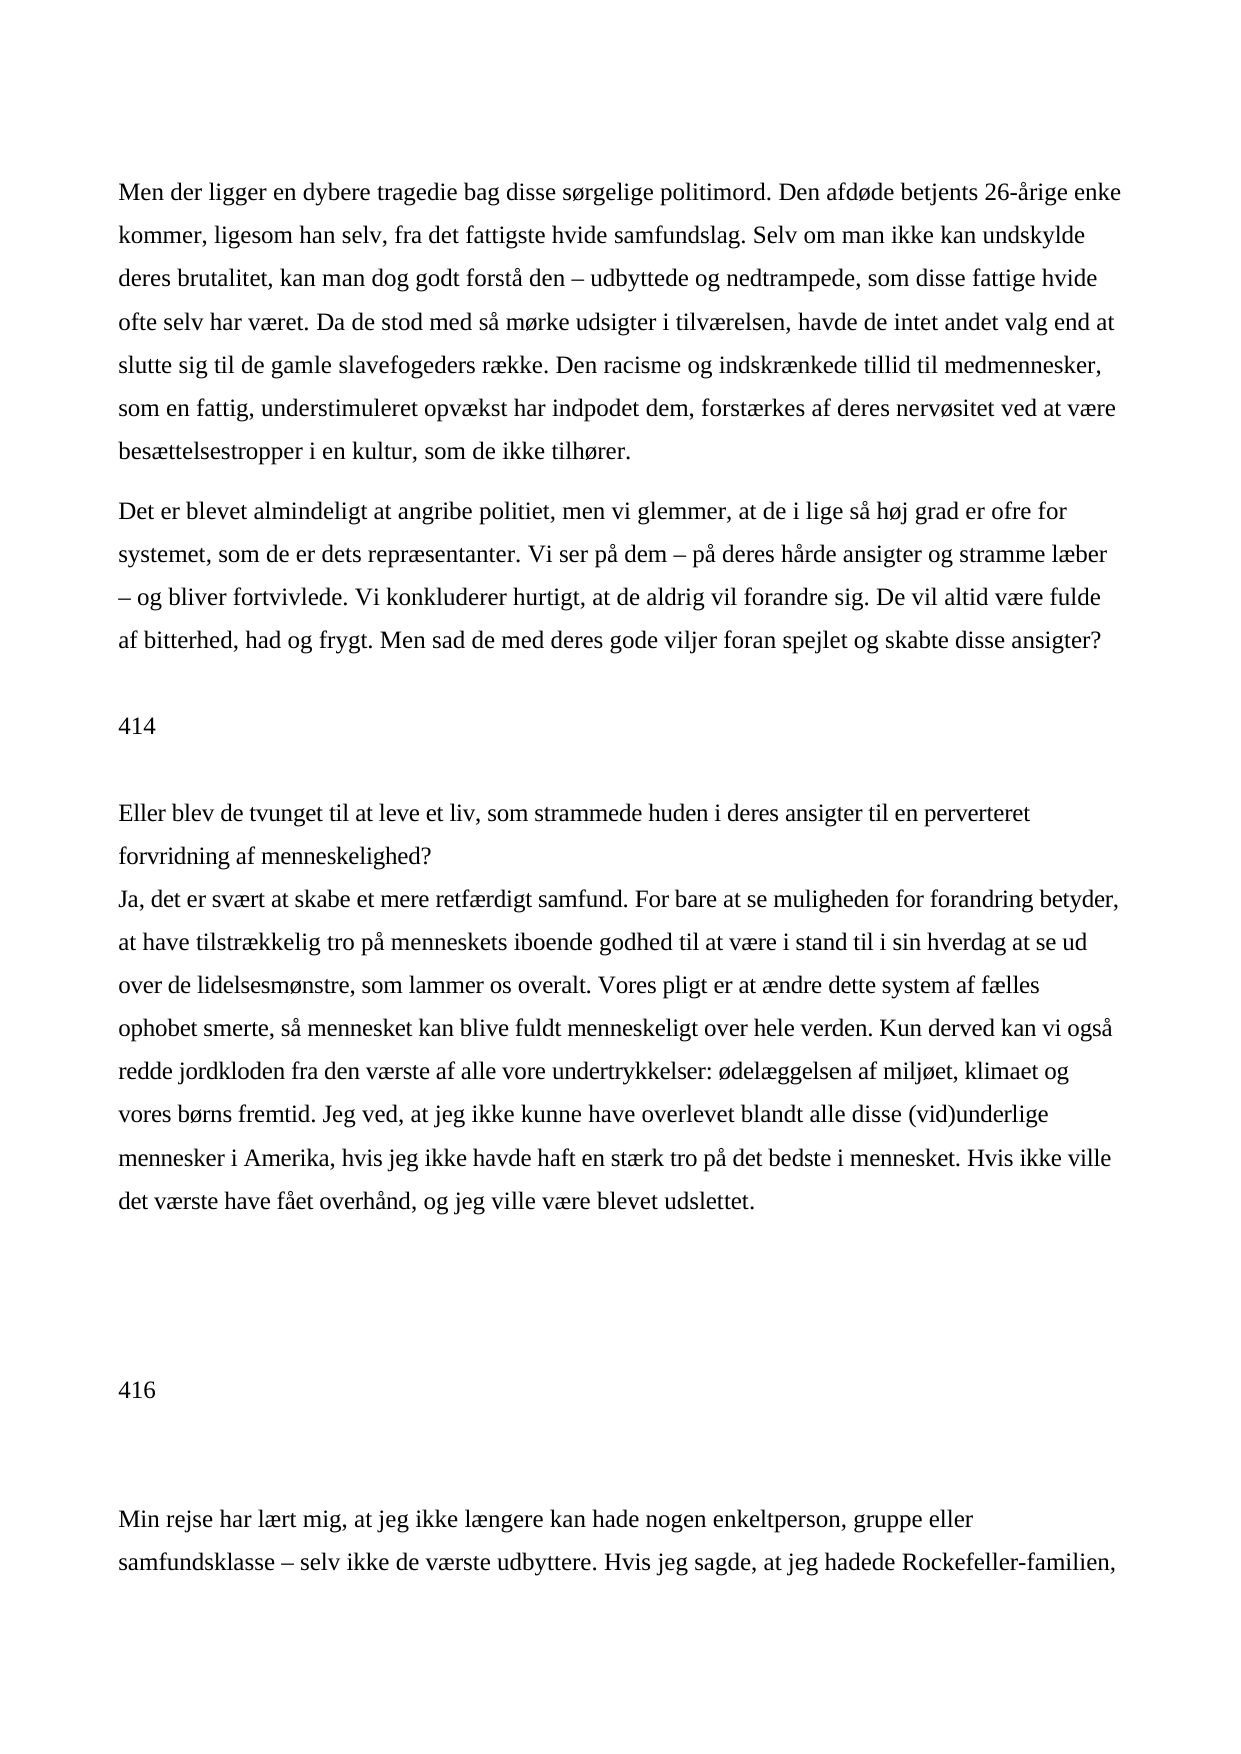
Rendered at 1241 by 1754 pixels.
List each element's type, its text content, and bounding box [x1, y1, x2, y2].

text Ja, det er svært at skabe et mere retfærdigt samfund. For bare at se muligheden for forandring betyder, at have tilstrækkelig tro på menneskets iboende godhed til at være i stand til i sin hverdag at se ud over de lidelsesmønstre, som lammer os overalt. Vores pligt er at ændre dette system af fælles ophobet smerte, så mennesket kan blive fuldt menneskeligt over hele verden. Kun derved kan vi også redde jordkloden fra den værste af alle vore undertrykkelser: ødelæggelsen af miljøet, klimaet og vores børns fremtid. Jeg ved, at jeg ikke kunne have overlevet blandt alle disse (vid)underlige mennesker i Amerika, hvis jeg ikke havde haft en stærk tro på det bedste i mennesket. Hvis ikke ville det værste have fået overhånd, og jeg ville være blevet udslettet. [118, 884, 1122, 1214]
text 414 Eller blev de tvunget til at leve et liv, som strammede huden i deres ansigter til en perverteret forvridning af menneskelighed? [118, 668, 1122, 869]
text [118, 177, 1122, 465]
text Det er blevet almindeligt at angribe politiet, men vi glemmer, at de i lige så høj grad er ofre for systemet, som de er dets repræsentanter. Vi ser på dem – på deres hårde ansigter og stramme læber – og bliver fortvivlede. Vi konkluderer hurtigt, at de aldrig vil forandre sig. De vil altid være fulde af bitterhed, had og frygt. Men sad de med deres gode viljer foran spejlet og skabte disse ansigter? [118, 496, 1122, 654]
text 416 [118, 1289, 1122, 1447]
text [118, 1461, 1122, 1576]
